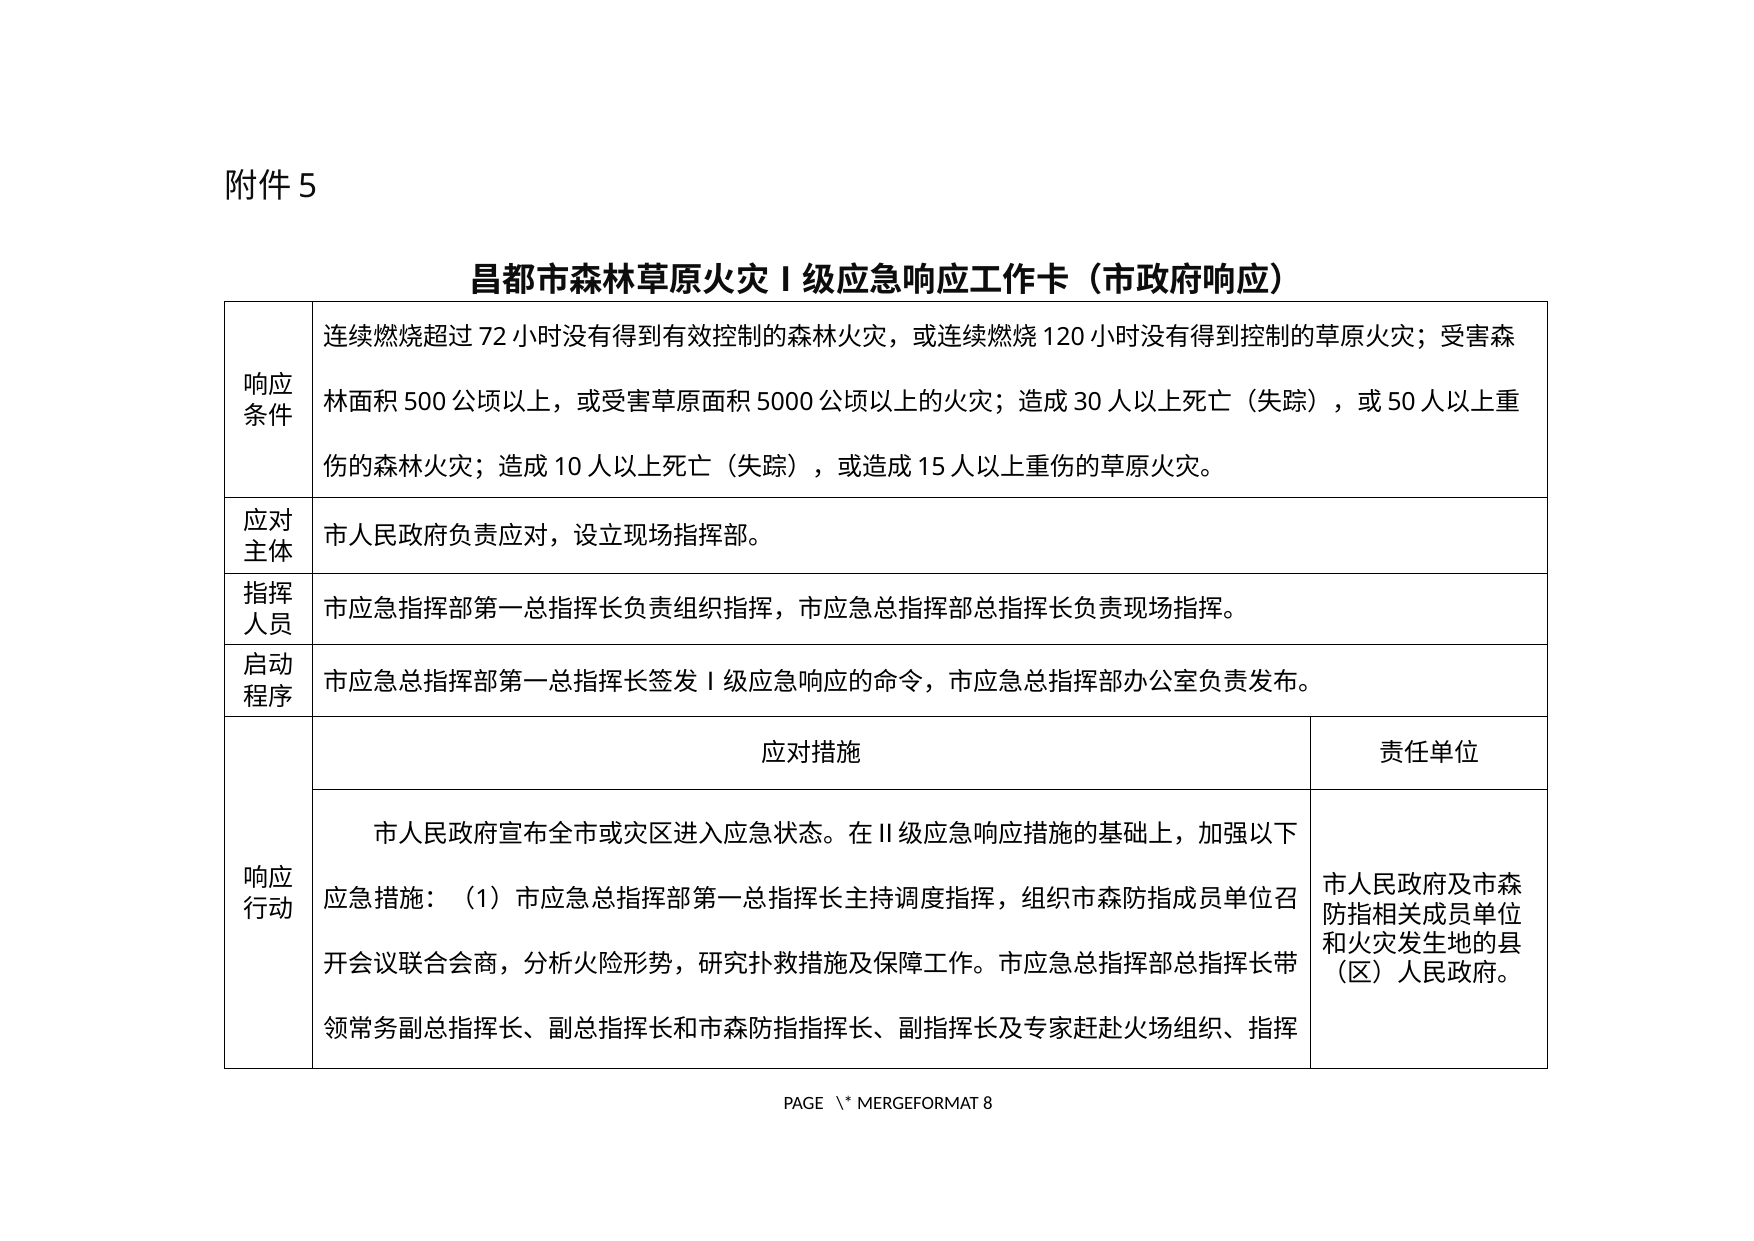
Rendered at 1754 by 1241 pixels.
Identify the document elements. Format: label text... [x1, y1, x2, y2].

table_cell 响应 行动 [225, 717, 312, 1068]
table_cell 启动 程序 [225, 645, 312, 716]
table_header 响应 条件 [225, 302, 312, 497]
table_cell 责任单位 [1311, 717, 1547, 788]
text 附件5 [224, 159, 1547, 208]
table_cell 市应急指挥部第一总指挥长负责组织指挥，市应急总指挥部总指挥长负责现场指挥。 [313, 574, 1547, 643]
table_cell 应对措施 [313, 717, 1310, 788]
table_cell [1311, 790, 1547, 1068]
table_cell 指挥 人员 [225, 574, 312, 643]
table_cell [313, 790, 1310, 1068]
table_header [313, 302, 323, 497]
text 昌都市森林草原火灾Ⅰ级应急响应工作卡（市政府响应） [224, 253, 1547, 301]
table_cell 市应急总指挥部第一总指挥长签发Ⅰ级应急响应的命令，市应急总指挥部办公室负责发布。 [313, 645, 1547, 716]
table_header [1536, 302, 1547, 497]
table_cell 应对 主体 [225, 498, 312, 573]
table_cell 市人民政府负责应对，设立现场指挥部。 [313, 498, 1547, 573]
